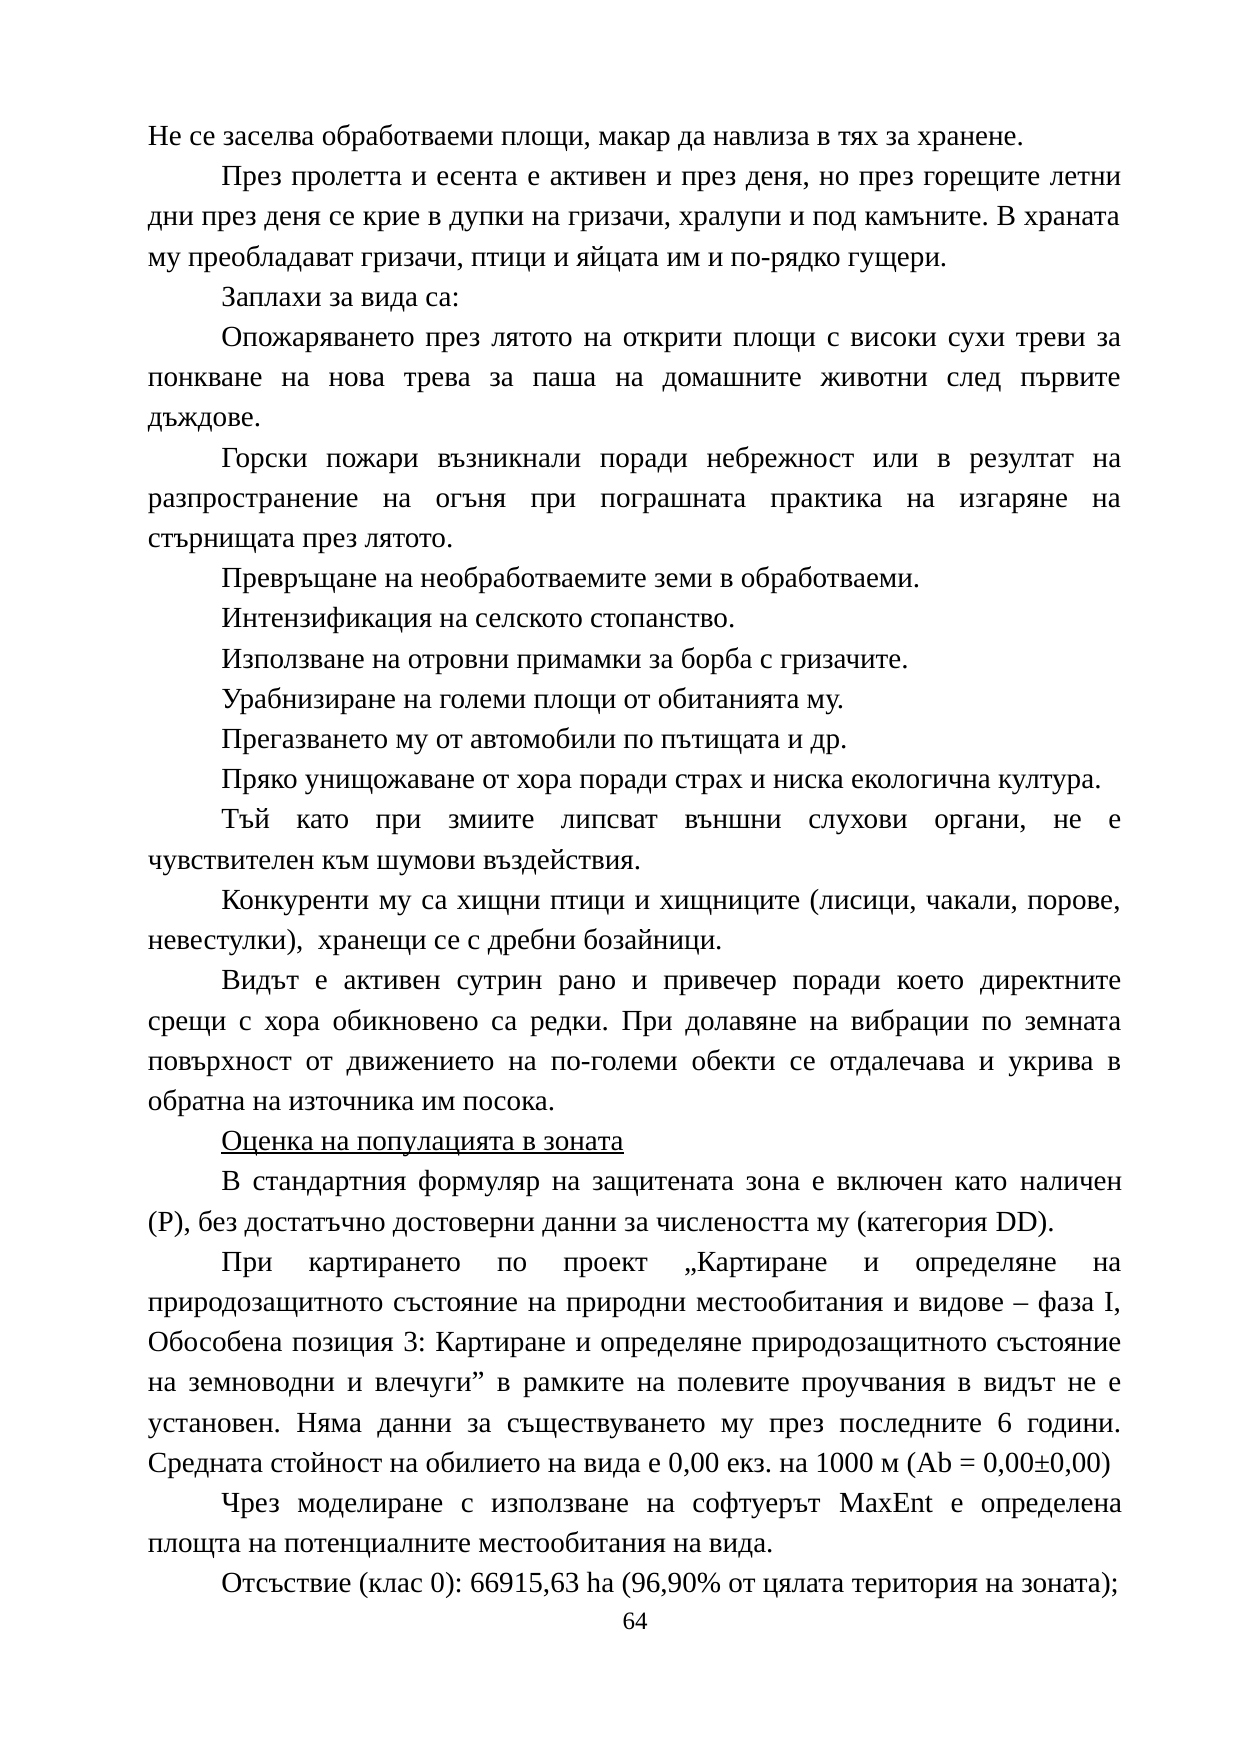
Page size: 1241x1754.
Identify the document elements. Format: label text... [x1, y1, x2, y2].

text Тъй като при змиите липсват външни слухови органи, не е чувствителен към шумови въздействия. [148, 802, 1122, 875]
text През пролетта и есента е активен и през деня, но през горещите летни дни през деня се крие в дупки на гризачи, хралупи и под камъните. В храната му преобладават гризачи, птици и яйцата им и по-рядко гущери. [148, 158, 1122, 272]
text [148, 118, 1122, 152]
text Интензификация на селското стопанство. [148, 601, 1122, 634]
text Превръщане на необработваемите земи в обработваеми. [148, 560, 1122, 594]
text Оценка на популацията в зоната [148, 1123, 1122, 1157]
text Използване на отровни примамки за борба с гризачите. [148, 641, 1122, 674]
text Чрез моделиране с използване на софтуерът MaxEnt е определена площта на потенциалните местообитания на вида. [148, 1485, 1122, 1559]
text Горски пожари възникнали поради небрежност или в резултат на разпространение на огъня при пограшната практика на изгаряне на стърнищата през лятото. [148, 440, 1122, 554]
text В стандартния формуляр на защитената зона е включен като наличен (Р), без достатъчно достоверни данни за числеността му (категория DD). [148, 1163, 1122, 1237]
text Конкуренти му са хищни птици и хищниците (лисици, чакали, порове, невестулки), хранещи се с дребни бозайници. [148, 882, 1122, 956]
text Урабнизиране на големи площи от обитанията му. [148, 681, 1122, 714]
text Видът е активен сутрин рано и привечер поради което директните срещи с хора обикновено са редки. При долавяне на вибрации по земната повърхност от движението на по-големи обекти се отдалечава и укрива в обратна на източника им посока. [148, 962, 1122, 1117]
text Заплахи за вида са: [148, 279, 1122, 312]
text Пряко унищожаване от хора поради страх и ниска екологична култура. [148, 761, 1122, 795]
text Опожаряването през лятото на открити площи с високи сухи треви за понкване на нова трева за паша на домашните животни след първите дъждове. [148, 319, 1122, 433]
text Отсъствие (клас 0): 66915,63 ha (96,90% от цялата територия на зоната); [148, 1566, 1122, 1599]
text Прегазването му от автомобили по пътищата и др. [148, 721, 1122, 755]
text При картирането по проект „Картиране и определяне на природозащитното състояние на природни местообитания и видове – фаза І, Обособена позиция 3: Картиране и определяне природозащитното състояние на земноводни и влечуги” в рамките на полевите проучвания в видът не е установен. Няма данни за съществуването му през последните 6 години. Средната стойност на обилието на вида е 0,00 екз. на 1000 м (Ab = 0,00±0,00) [148, 1244, 1122, 1478]
